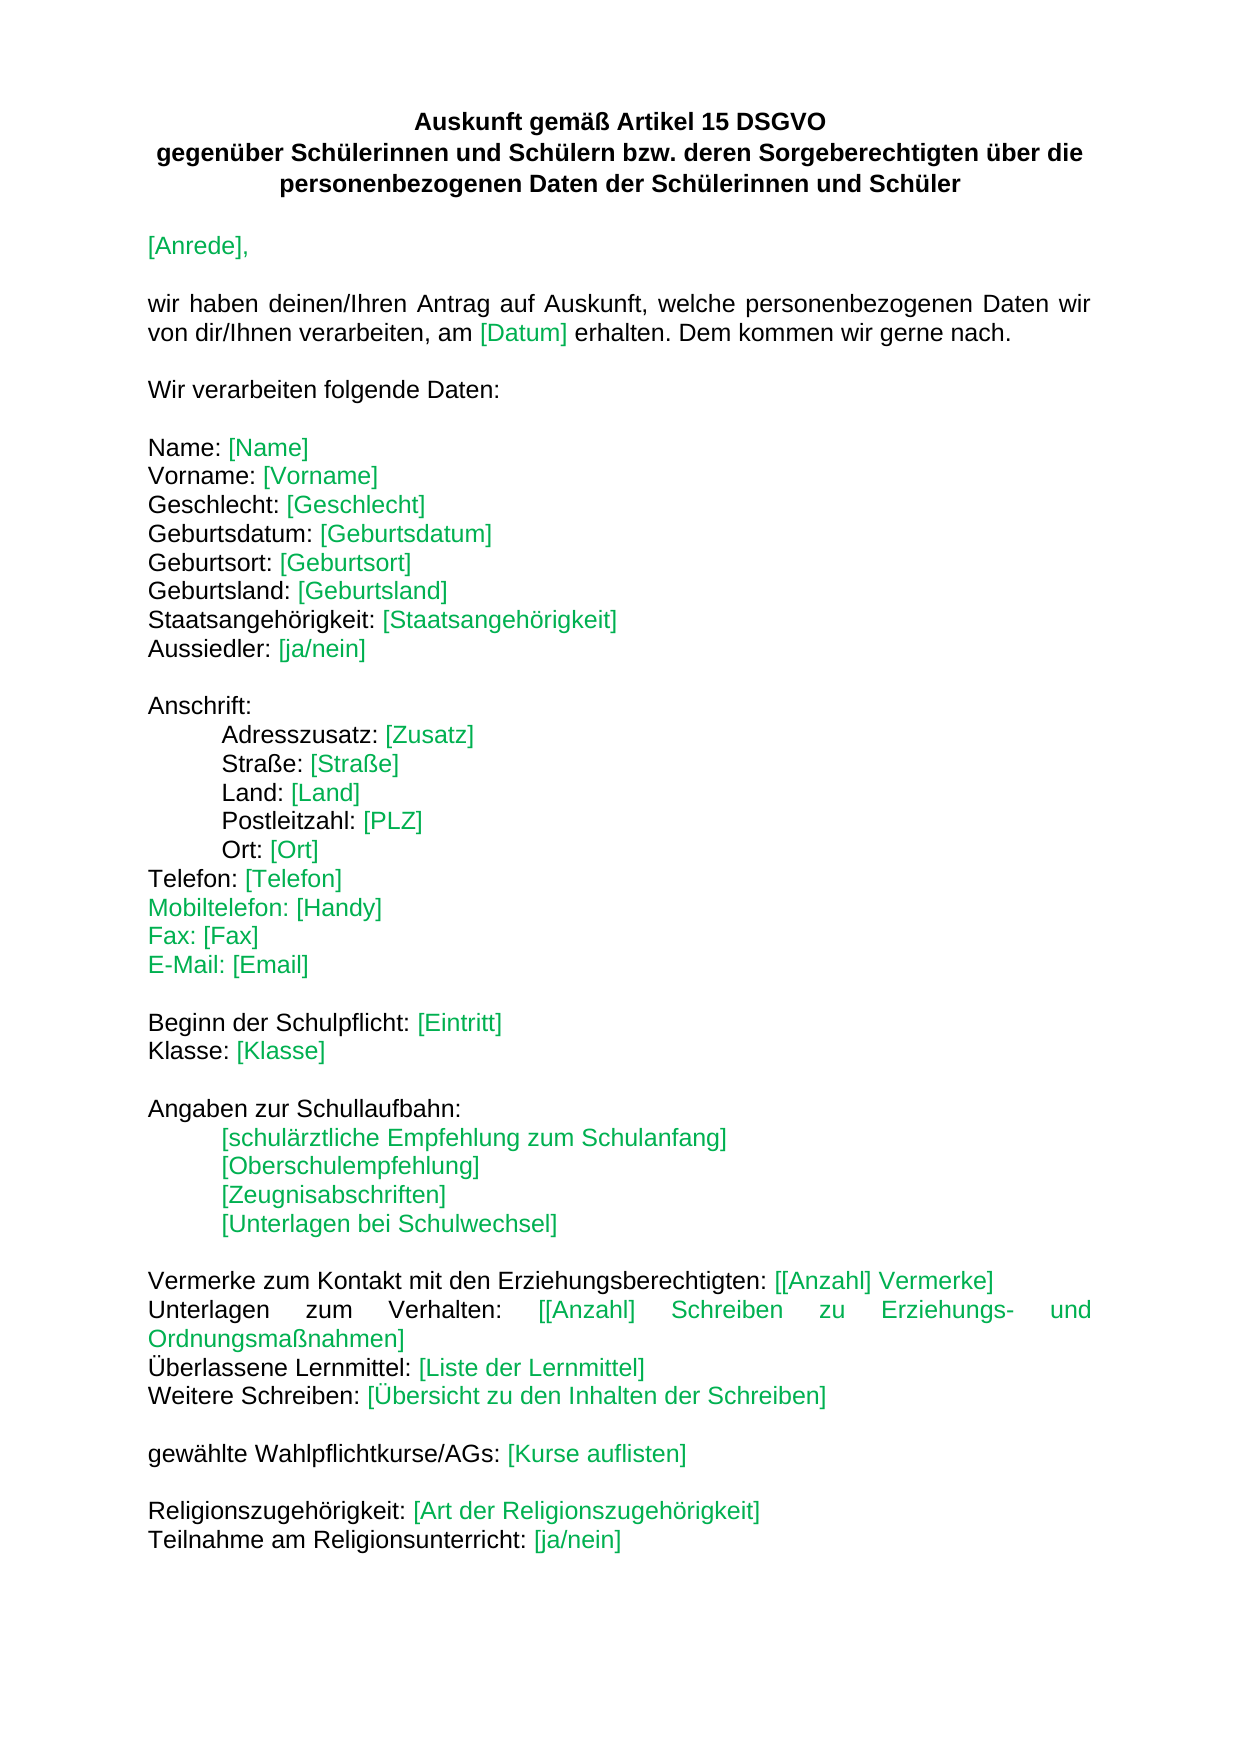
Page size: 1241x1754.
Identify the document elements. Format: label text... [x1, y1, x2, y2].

text Unterlagen zum Verhalten: [[Anzahl] Schreiben zu Erziehungs- und Ordnungsmaßnahmen] [148, 1295, 1093, 1353]
text wir haben deinen/Ihren Antrag auf Auskunft, welche personenbezogenen Daten wir von dir/Ihnen verarbeiten, am [Datum] erhalten. Dem kommen wir gerne nach. [148, 289, 1093, 346]
text Weitere Schreiben: [Übersicht zu den Inhalten der Schreiben] [148, 1381, 1093, 1410]
text Religionszugehörigkeit: [Art der Religionszugehörigkeit] [148, 1496, 1093, 1525]
text Anschrift: [148, 691, 1093, 720]
text Überlassene Lernmittel: [Liste der Lernmittel] [148, 1353, 1093, 1381]
text Geburtsort: [Geburtsort] [148, 548, 1093, 576]
text Geschlecht: [Geschlecht] [148, 490, 1093, 519]
text gewählte Wahlpflichtkurse/AGs: [Kurse auflisten] [148, 1439, 1093, 1468]
text [Anrede], [148, 231, 1093, 260]
text Klasse: [Klasse] [148, 1036, 1093, 1065]
text Beginn der Schulpflicht: [Eintritt] [148, 1008, 1093, 1036]
text Geburtsdatum: [Geburtsdatum] [148, 519, 1093, 548]
text gegenüber Schülerinnen und Schülern bzw. deren Sorgeberechtigten über die personenbezogenen Daten der Schülerinnen und Schüler [148, 138, 1093, 198]
text Teilnahme am Religionsunterricht: [ja/nein] [148, 1525, 1093, 1554]
text Ort: [Ort] [148, 835, 1093, 864]
text Postleitzahl: [PLZ] [148, 806, 1093, 835]
text Vermerke zum Kontakt mit den Erziehungsberechtigten: [[Anzahl] Vermerke] [148, 1266, 1093, 1295]
text Telefon: [Telefon] [148, 864, 1093, 893]
text Mobiltelefon: [Handy] [148, 893, 1093, 921]
text [schulärztliche Empfehlung zum Schulanfang] [148, 1123, 1093, 1151]
text Angaben zur Schullaufbahn: [148, 1094, 1093, 1123]
text Vorname: [Vorname] [148, 461, 1093, 490]
text Auskunft gemäß Artikel 15 DSGVO [148, 107, 1093, 136]
text Staatsangehörigkeit: [Staatsangehörigkeit] [148, 605, 1093, 634]
text Fax: [Fax] [148, 921, 1093, 950]
text Straße: [Straße] [148, 749, 1093, 778]
text Aussiedler: [ja/nein] [148, 634, 1093, 663]
text E-Mail: [Email] [148, 950, 1093, 979]
text Adresszusatz: [Zusatz] [148, 720, 1093, 749]
text [Unterlagen bei Schulwechsel] [148, 1209, 1093, 1238]
text Name: [Name] [148, 433, 1093, 461]
text Geburtsland: [Geburtsland] [148, 576, 1093, 605]
text [Oberschulempfehlung] [148, 1151, 1093, 1180]
text Land: [Land] [148, 778, 1093, 806]
text Wir verarbeiten folgende Daten: [148, 375, 1093, 404]
text [Zeugnisabschriften] [148, 1180, 1093, 1209]
